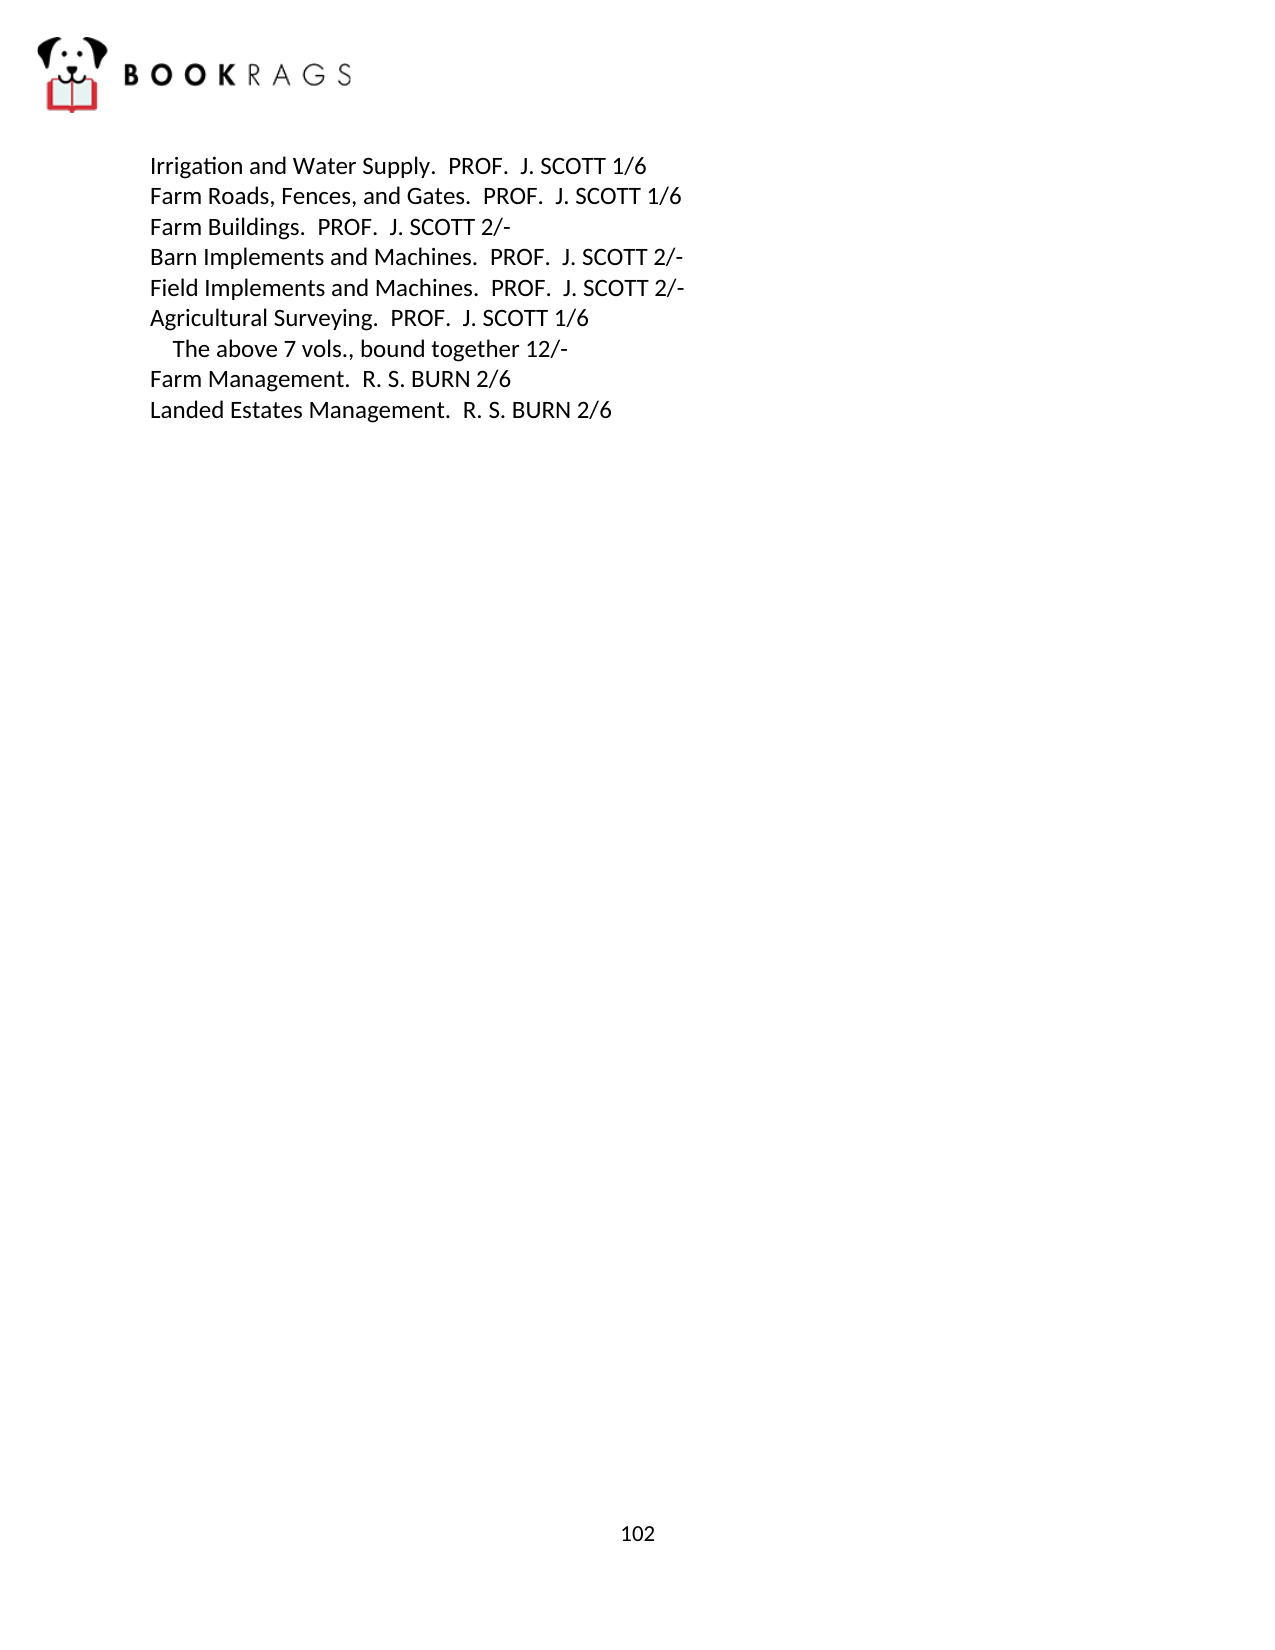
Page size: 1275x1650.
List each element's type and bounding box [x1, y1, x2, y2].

picture [37, 37, 351, 113]
text [150, 150, 1125, 425]
